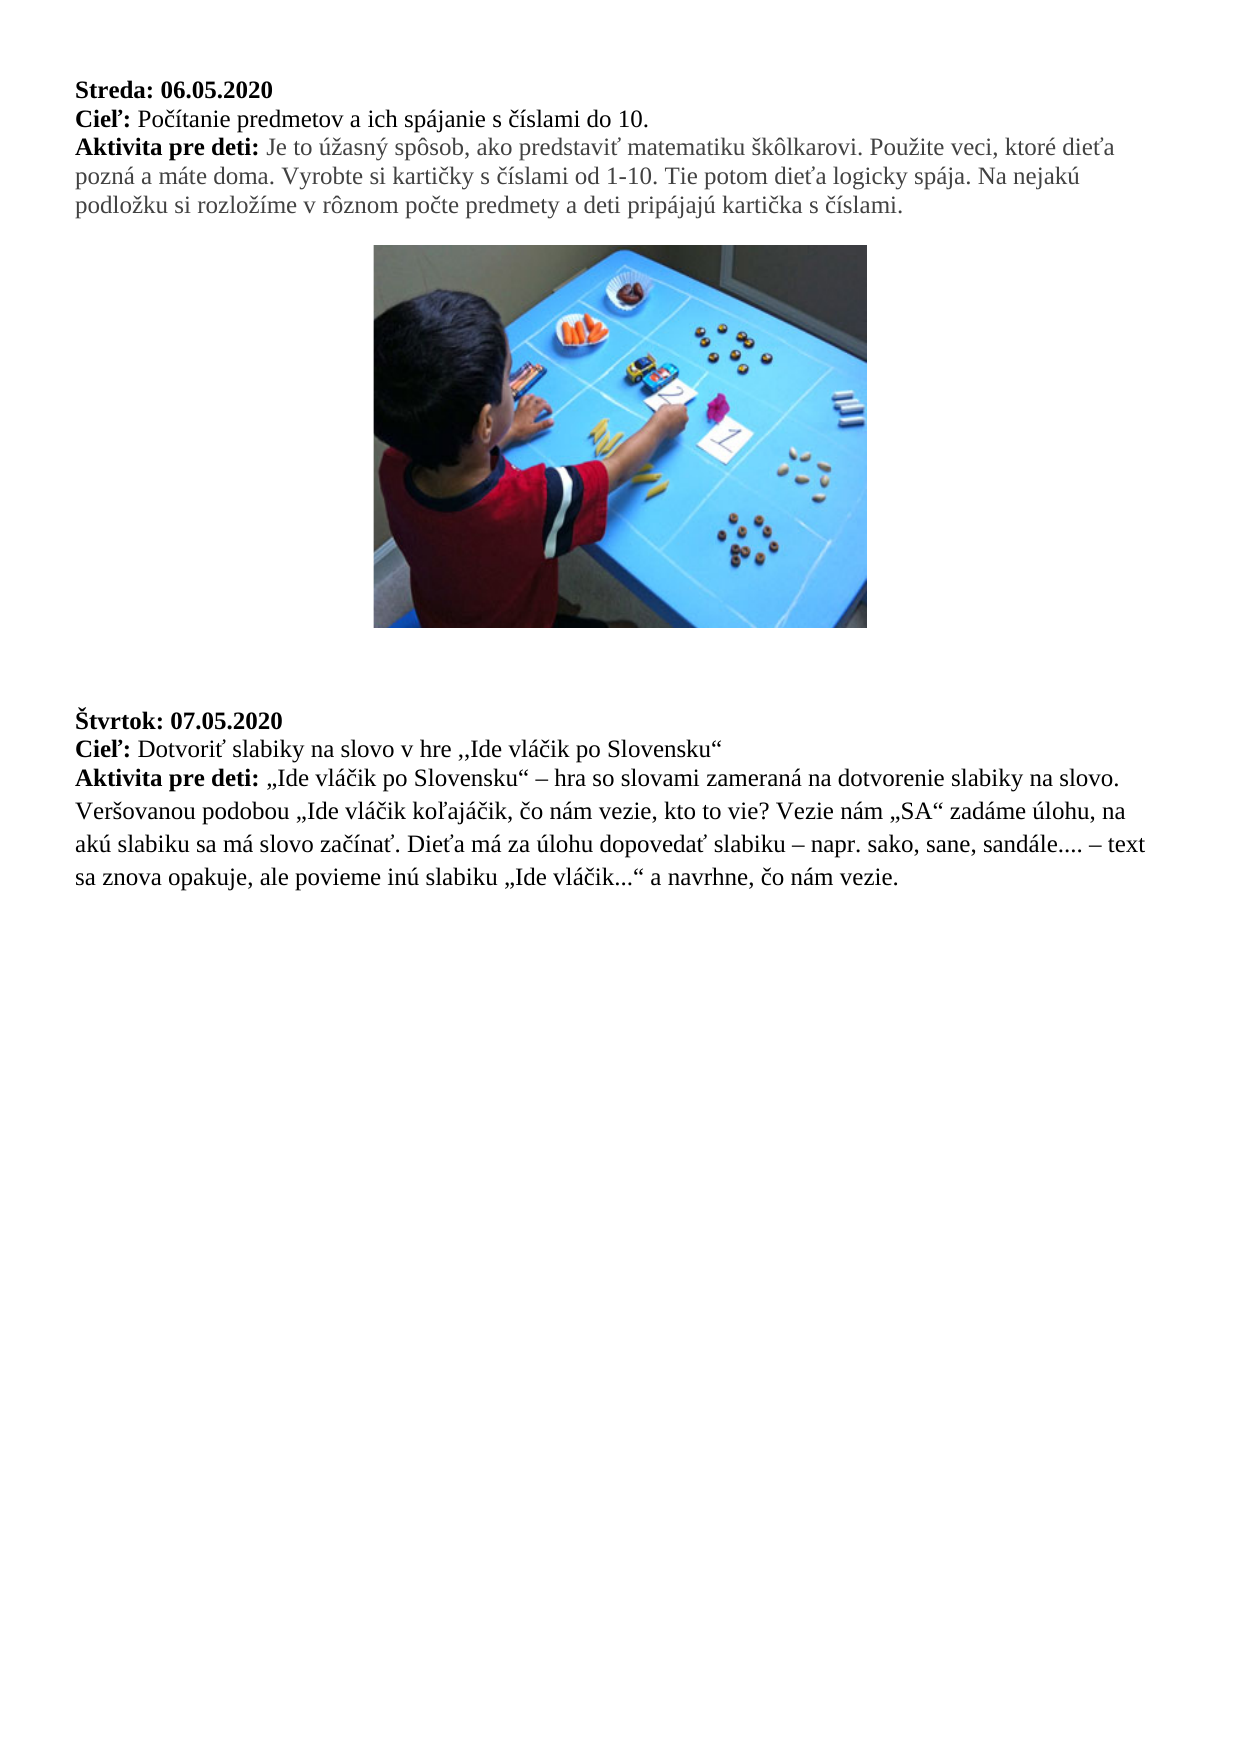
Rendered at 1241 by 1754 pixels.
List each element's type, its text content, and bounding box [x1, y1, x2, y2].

text Cieľ: Dotvoriť slabiky na slovo v hre ,,Ide vláčik po Slovensku“ [75, 734, 1165, 763]
text Streda: 06.05.2020 [75, 75, 1165, 104]
text Aktivita pre deti: „Ide vláčik po Slovensku“ – hra so slovami zameraná na dotvorenie slabiky na slovo. Veršovanou podobou „Ide vláčik koľajáčik, čo nám vezie, kto to vie? Vezie nám „SA“ zadáme úlohu, na akú slabiku sa má slovo začínať. Dieťa má za úlohu dopovedať slabiku – napr. sako, sane, sandále.... – text sa znova opakuje, ale povieme inú slabiku „Ide vláčik...“ a navrhne, čo nám vezie. [75, 763, 1165, 891]
text Cieľ: Počítanie predmetov a ich spájanie s číslami do 10. [75, 104, 1165, 132]
text Aktivita pre deti: Je to úžasný spôsob, ako predstaviť matematiku škôlkarovi. Použite veci, ktoré dieťa pozná a máte doma. Vyrobte si kartičky s číslami od 1-10. Tie potom dieťa logicky spája. Na nejakú podložku si rozložíme v rôznom počte predmety a deti pripájajú kartička s číslami. [75, 132, 1165, 219]
text Štvrtok: 07.05.2020 [75, 706, 1165, 734]
picture [373, 245, 867, 628]
